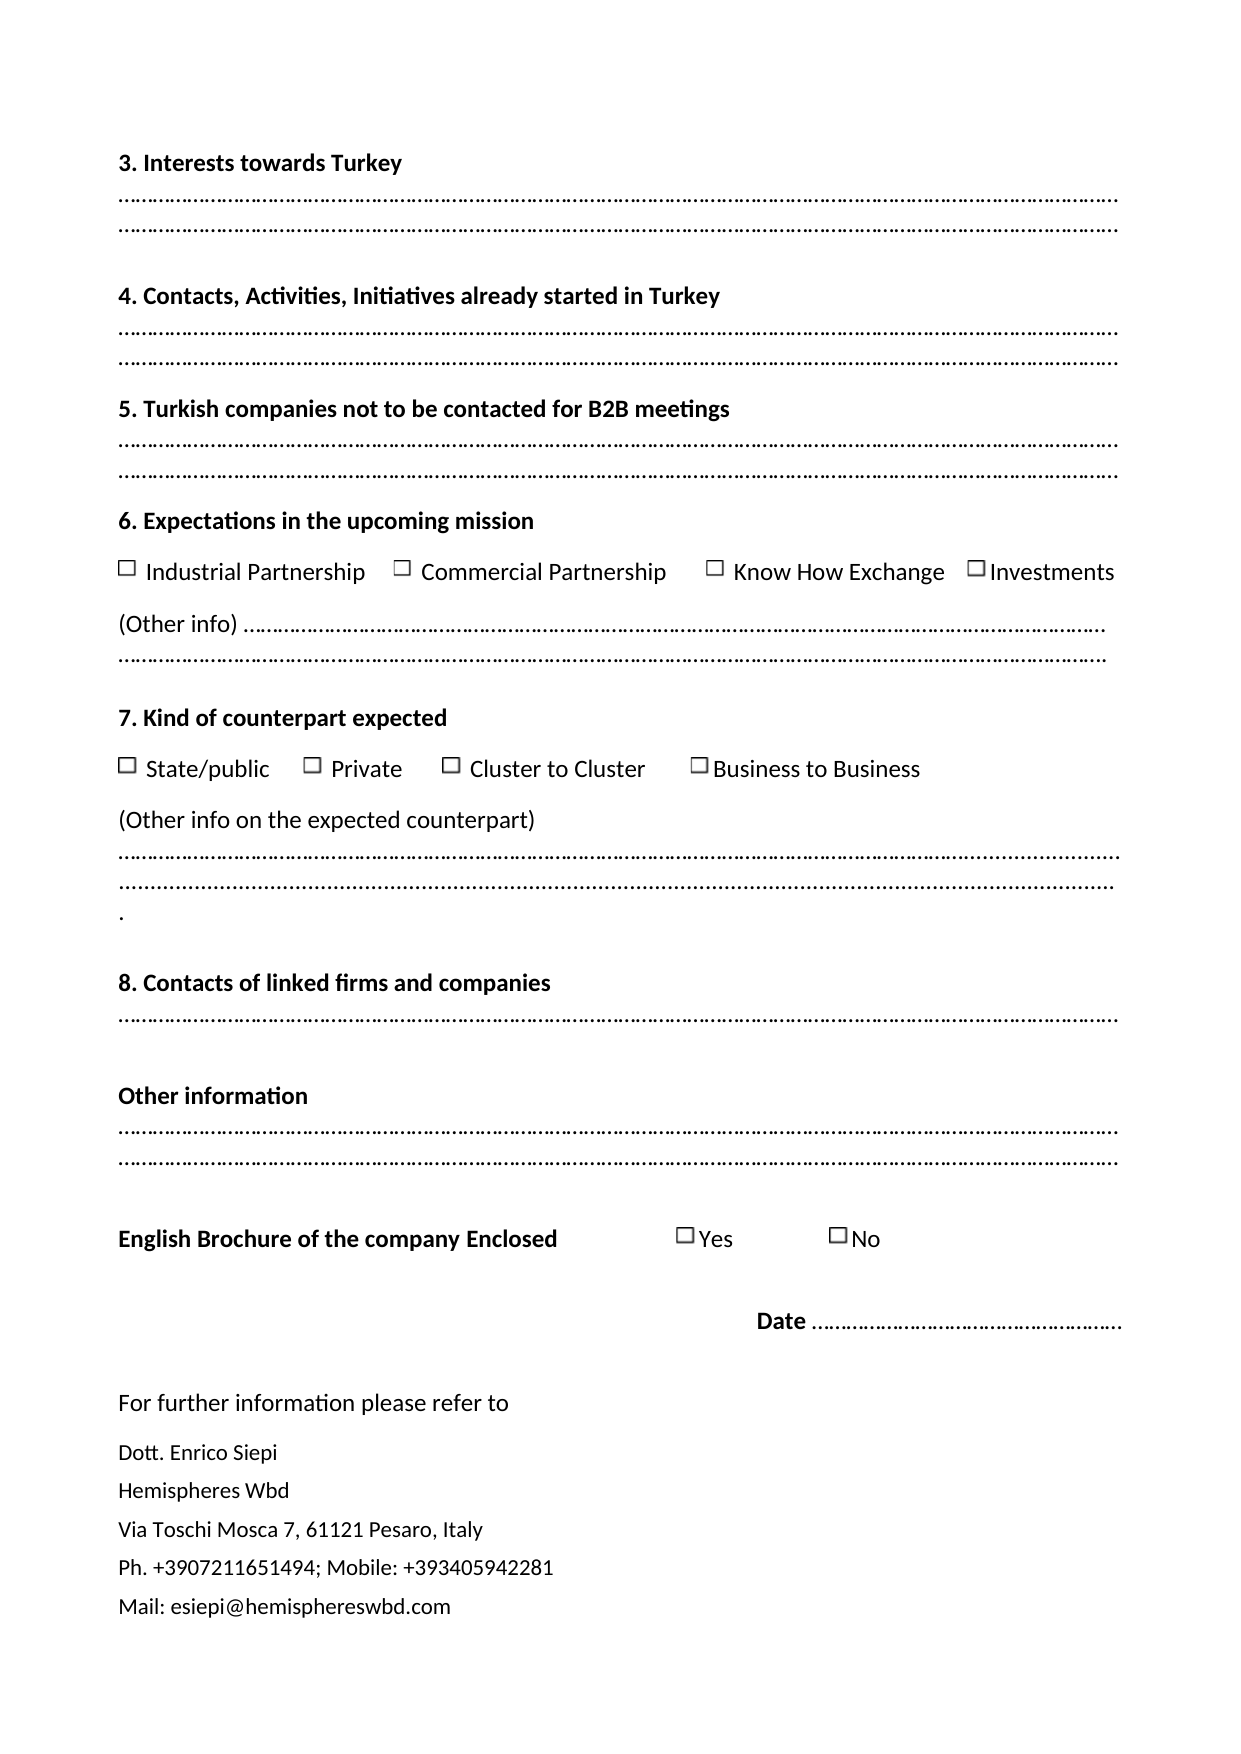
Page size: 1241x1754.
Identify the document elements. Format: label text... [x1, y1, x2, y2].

text Via Toschi Mosca 7, 61121 Pesaro, Italy [118, 1515, 1122, 1543]
picture [690, 757, 713, 778]
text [118, 178, 1122, 239]
text (Other info on the expected counterpart) …………………………………………………………………………………………………………………………………........................................................................................................................................................................................ [118, 804, 1122, 926]
picture [442, 757, 464, 778]
picture [393, 560, 416, 581]
text Mail: esiepi@hemisphereswbd.com [118, 1592, 1122, 1620]
picture [706, 560, 729, 581]
text Hemispheres Wbd [118, 1476, 1122, 1504]
text …………………………………………………………………………………………………………………………………………………………………………………………………………………………………………………………………………………………………………………… [118, 311, 1122, 372]
text Other information [118, 1080, 1122, 1111]
picture [118, 560, 141, 581]
text …………………………………………………………………………………………………………………………………………………………………………………………………………………………………………………………………………………………………………………… [118, 423, 1122, 484]
text English Brochure of the company Enclosed Yes No [118, 1223, 1122, 1253]
text For further information please refer to [118, 1387, 1122, 1417]
text Ph. +3907211651494; Mobile: +393405942281 [118, 1553, 1122, 1581]
text Dott. Enrico Siepi [118, 1438, 1122, 1466]
text 6. Expectations in the upcoming mission [118, 505, 1122, 536]
picture [967, 560, 990, 581]
text 8. Contacts of linked firms and companies [118, 968, 1122, 998]
picture [303, 757, 326, 778]
picture [829, 1227, 852, 1248]
text State/public Private Cluster to Cluster Business to Business [118, 753, 1122, 783]
text 5. Turkish companies not to be contacted for B2B meetings [118, 393, 1122, 423]
text 4. Contacts, Activities, Initiatives already started in Turkey [118, 280, 1122, 311]
text ………………………………………………………………………………………………………………………………………………………. [118, 638, 1122, 669]
text …………………………………………………………………………………………………………………………………………………………………………………………………………………………………………………………………………………………………………………… [118, 1111, 1122, 1172]
text ………………………………………………………………………………………………………………………………………………………… [118, 998, 1122, 1029]
text (Other info) …………………………………………………………………………………………………………………………………… [118, 608, 1122, 638]
text Date ……………………………………………… [118, 1305, 1122, 1335]
text 3. Interests towards Turkey [118, 148, 1122, 178]
picture [676, 1227, 699, 1248]
text 7. Kind of counterpart expected [118, 702, 1122, 732]
picture [118, 757, 141, 778]
text Industrial Partnership Commercial Partnership Know How Exchange Investments [118, 556, 1122, 587]
